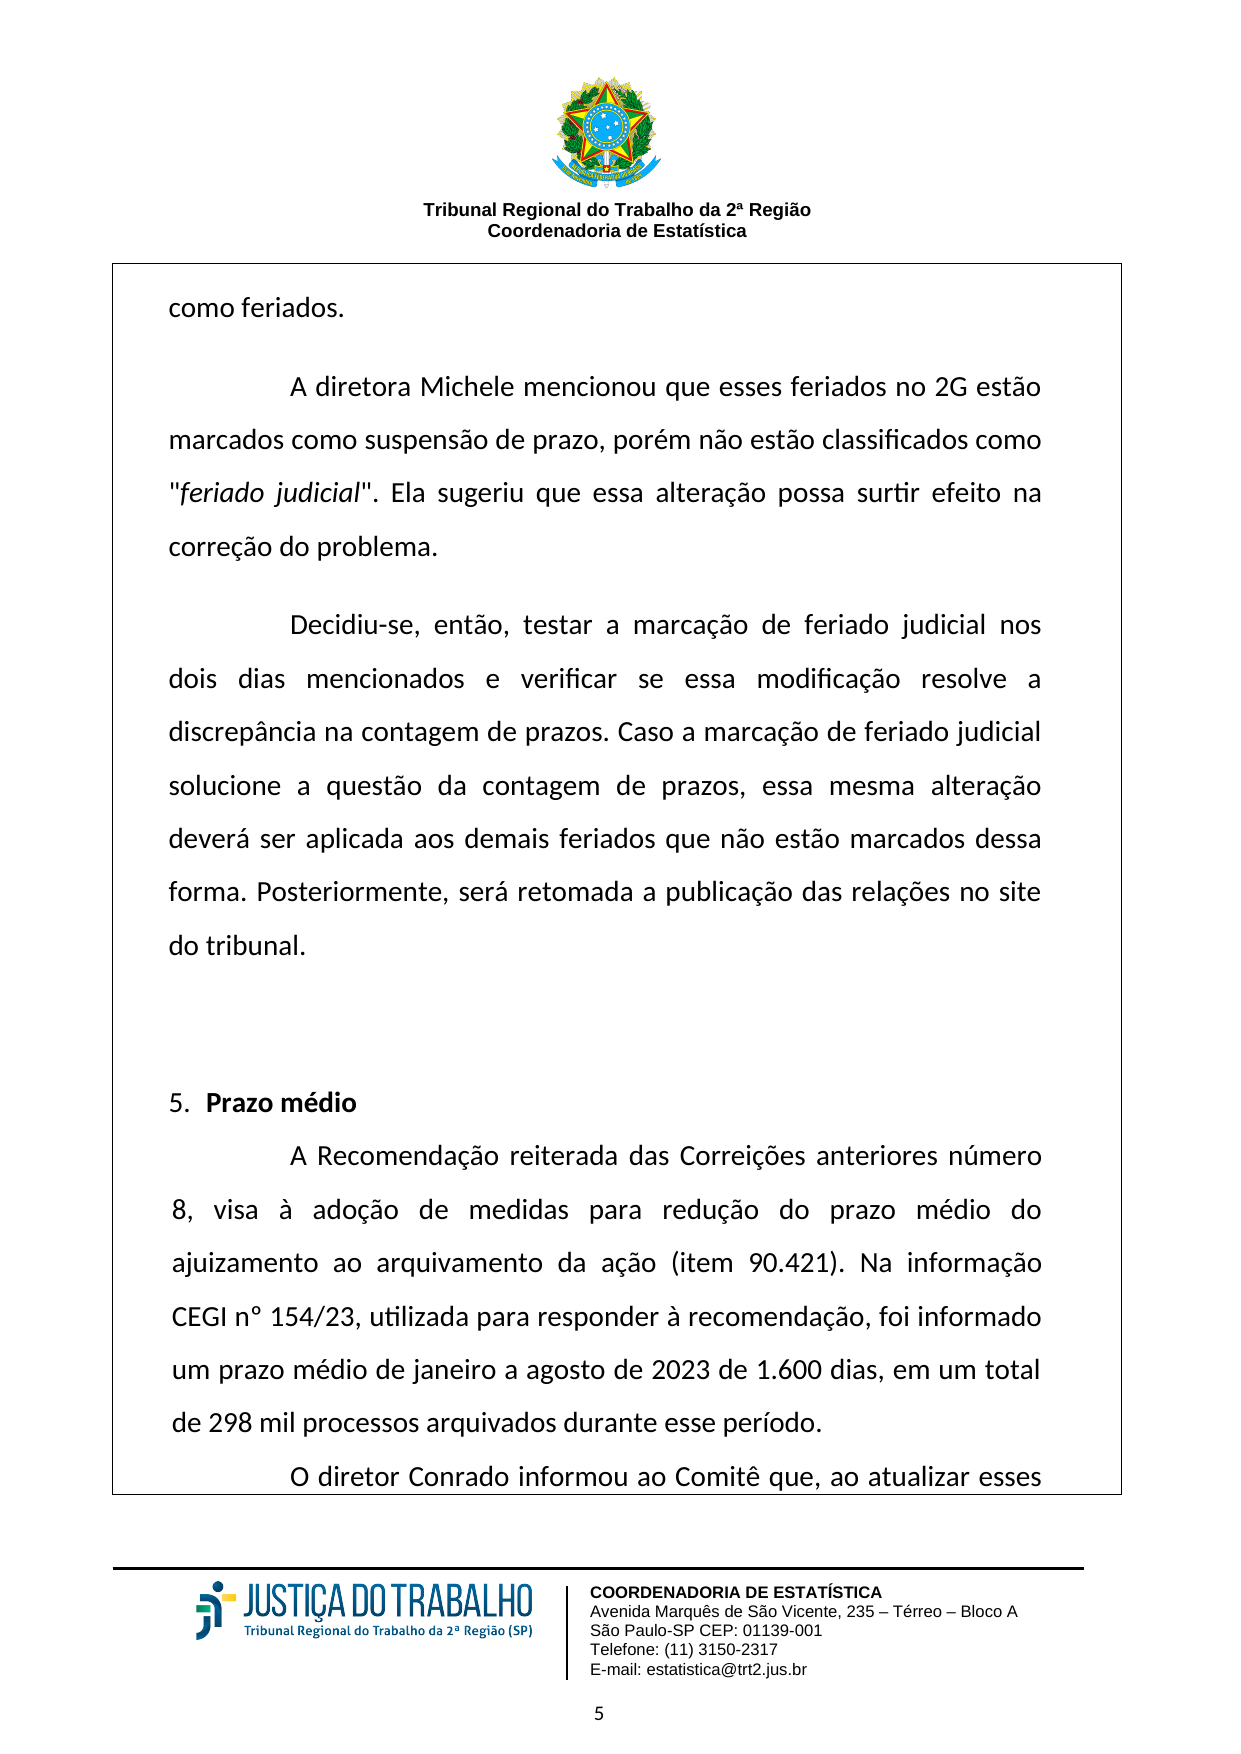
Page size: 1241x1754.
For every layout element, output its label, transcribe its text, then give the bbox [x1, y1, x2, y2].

picture [196, 1581, 532, 1640]
